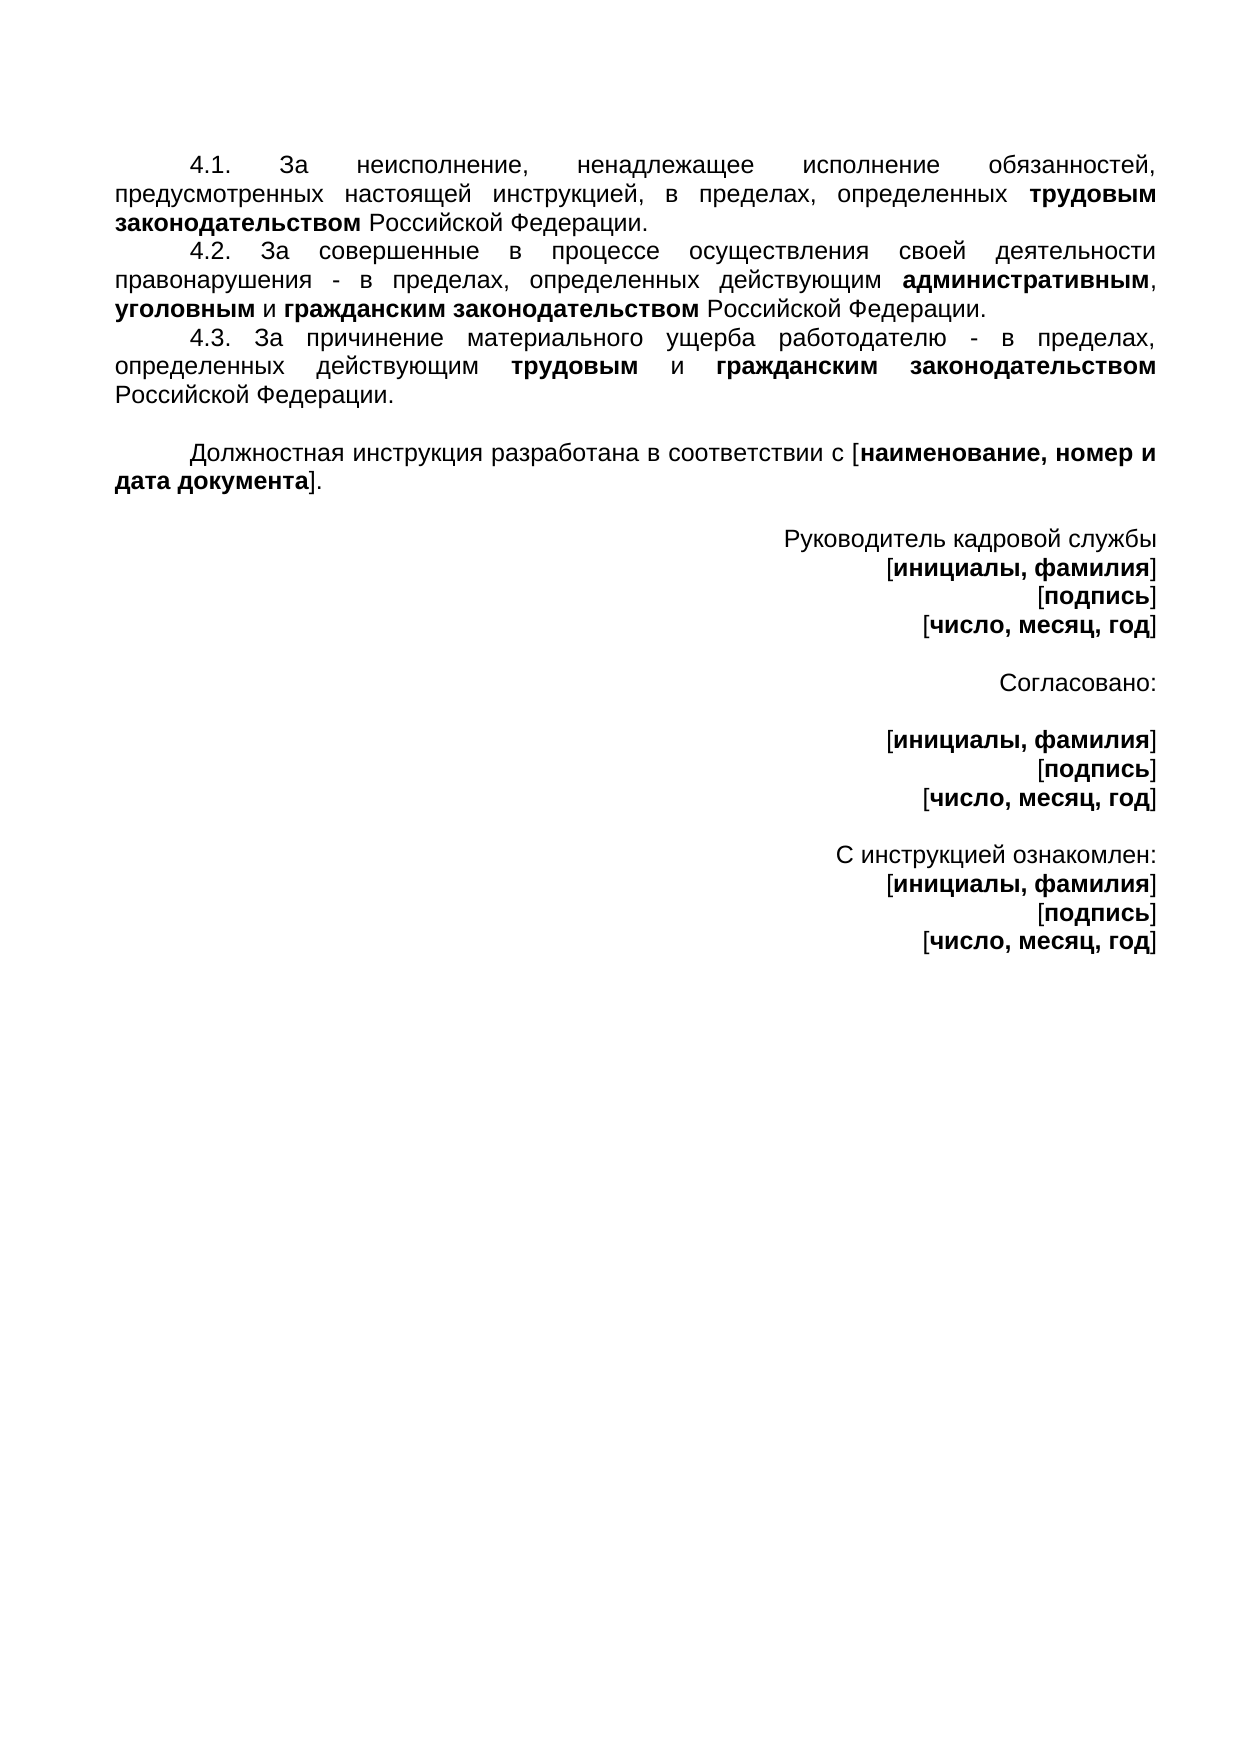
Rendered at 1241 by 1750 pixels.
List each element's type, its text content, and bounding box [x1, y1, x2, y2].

text [число, месяц, год] [114, 926, 1157, 955]
text [инициалы, фамилия] [114, 725, 1157, 754]
text [подпись] [114, 581, 1157, 610]
text Согласовано: [114, 667, 1157, 696]
text Руководитель кадровой службы [114, 524, 1157, 552]
text 4.2. За совершенные в процессе осуществления своей деятельности правонарушения - в пределах, определенных действующим административным, уголовным и гражданским законодательством Российской Федерации. [114, 236, 1157, 322]
text Должностная инструкция разработана в соответствии с [наименование, номер и дата документа]. [114, 437, 1157, 495]
text 4.3. За причинение материального ущерба работодателю - в пределах, определенных действующим трудовым и гражданским законодательством Российской Федерации. [114, 322, 1157, 409]
text [подпись] [114, 754, 1157, 782]
text 4.1. За неисполнение, ненадлежащее исполнение обязанностей, предусмотренных настоящей инструкцией, в пределах, определенных трудовым законодательством Российской Федерации. [114, 150, 1157, 236]
text [число, месяц, год] [114, 782, 1157, 811]
text С инструкцией ознакомлен: [114, 840, 1157, 869]
text [подпись] [114, 897, 1157, 926]
text [инициалы, фамилия] [114, 552, 1157, 581]
text [число, месяц, год] [114, 610, 1157, 639]
text [инициалы, фамилия] [114, 869, 1157, 897]
